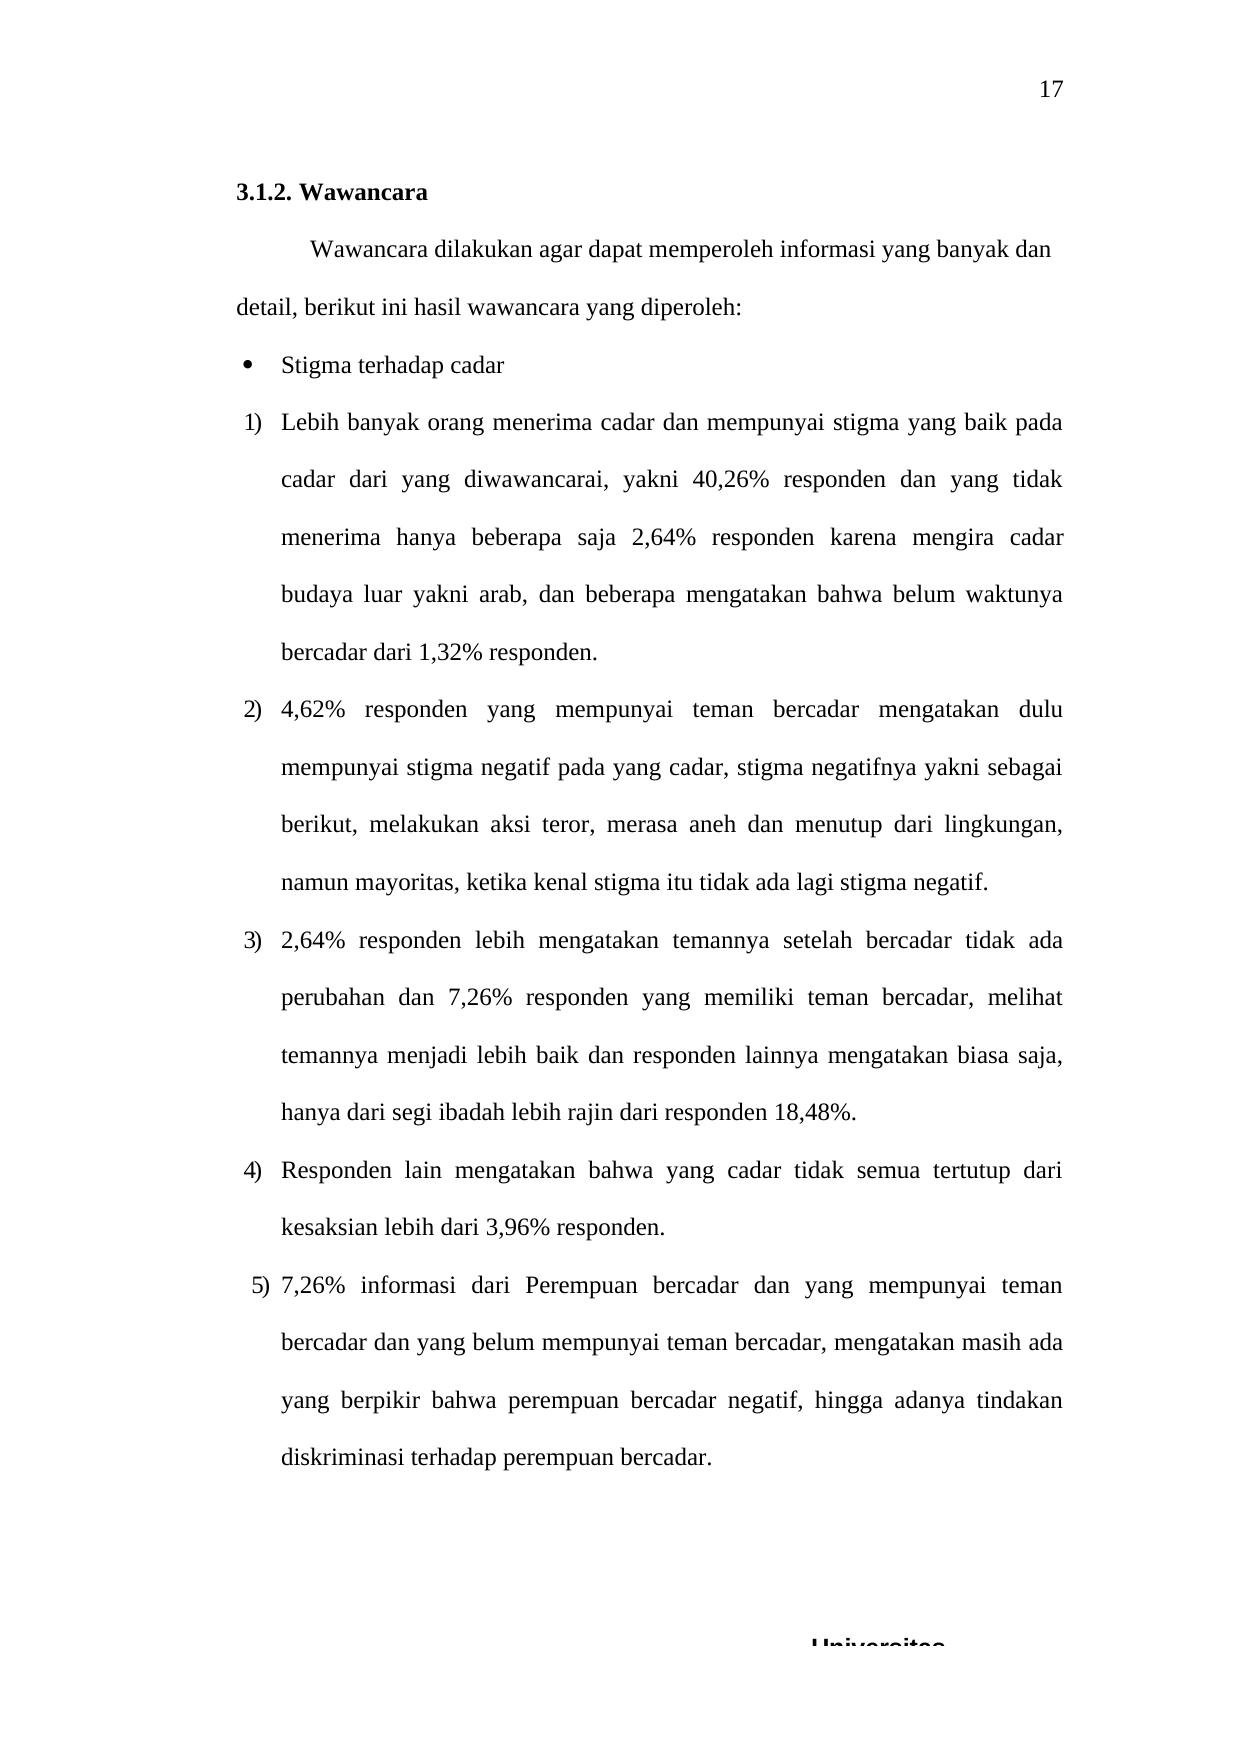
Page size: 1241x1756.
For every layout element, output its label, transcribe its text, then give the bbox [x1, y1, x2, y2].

list 7,26% informasi dari Perempuan bercadar dan yang mempunyai teman bercadar dan yang belum mempunyai teman bercadar, mengatakan masih ada yang berpikir bahwa perempuan bercadar negatif, hingga adanya tindakan diskriminasi terhadap perempuan bercadar. [251, 1270, 1064, 1471]
subtitle Wawancara [236, 177, 1076, 206]
list 2,64% responden lebih mengatakan temannya setelah bercadar tidak ada perubahan dan 7,26% responden yang memiliki teman bercadar, melihat temannya menjadi lebih baik dan responden lainnya mengatakan biasa saja, hanya dari segi ibadah lebih rajin dari responden 18,48%. [243, 925, 1063, 1126]
list Stigma terhadap cadar [243, 350, 1076, 378]
list 4,62% responden yang mempunyai teman bercadar mengatakan dulu mempunyai stigma negatif pada yang cadar, stigma negatifnya yakni sebagai berikut, melakukan aksi teror, merasa aneh dan menutup dari lingkungan, namun mayoritas, ketika kenal stigma itu tidak ada lagi stigma negatif. [243, 694, 1063, 896]
list Lebih banyak orang menerima cadar dan mempunyai stigma yang baik pada cadar dari yang diwawancarai, yakni 40,26% responden dan yang tidak menerima hanya beberapa saja 2,64% responden karena mengira cadar budaya luar yakni arab, dan beberapa mengatakan bahwa belum waktunya bercadar dari 1,32% responden. [243, 407, 1063, 666]
list Responden lain mengatakan bahwa yang cadar tidak semua tertutup dari kesaksian lebih dari 3,96% responden. [243, 1155, 1063, 1241]
text Wawancara dilakukan agar dapat memperoleh informasi yang banyak dan detail, berikut ini hasil wawancara yang diperoleh: [236, 234, 1076, 321]
